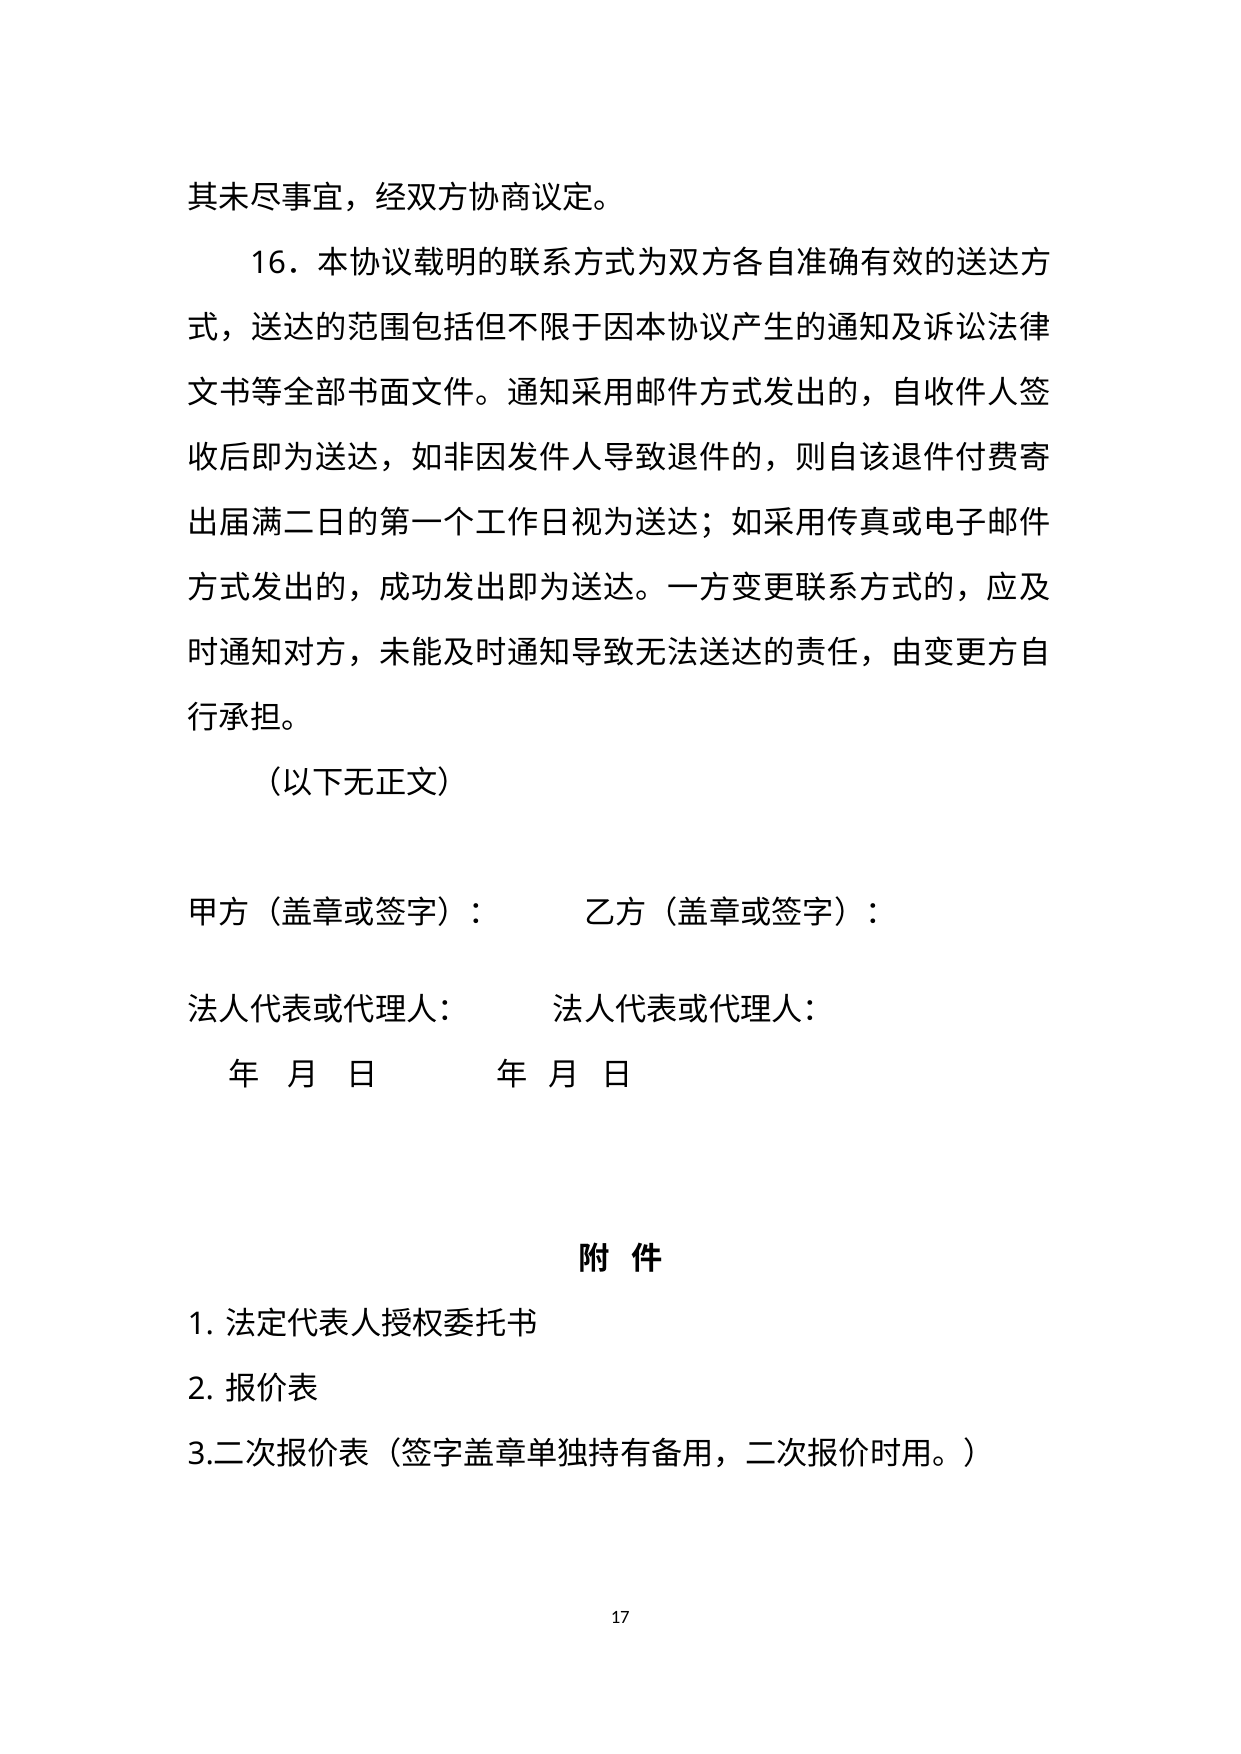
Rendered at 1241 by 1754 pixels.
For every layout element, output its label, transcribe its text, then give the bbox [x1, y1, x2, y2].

text 甲方（盖章或签字）： 乙方（盖章或签字）： [187, 877, 1053, 942]
list 本协议载明的联系方式为双方各自准确有效的送达方式，送达的范围包括但不限于因本协议产生的通知及诉讼法律文书等全部书面文件。通知采用邮件方式发出的，自收件人签收后即为送达，如非因发件人导致退件的，则自该退件付费寄出届满二日的第一个工作日视为送达；如采用传真或电子邮件方式发出的，成功发出即为送达。一方变更联系方式的，应及时通知对方，未能及时通知导致无法送达的责任，由变更方自行承担。 [187, 227, 1053, 747]
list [187, 162, 1053, 227]
text 附 件 [187, 1223, 1053, 1288]
list 法定代表人授权委托书 [187, 1288, 1053, 1353]
text 年 月 日 年 月 日 [187, 1039, 1053, 1104]
list 报价表 [187, 1353, 1053, 1418]
list 3.二次报价表（签字盖章单独持有备用，二次报价时用。） [187, 1418, 1053, 1483]
text （以下无正文） [187, 747, 1053, 812]
text 法人代表或代理人： 法人代表或代理人： [187, 974, 1053, 1039]
